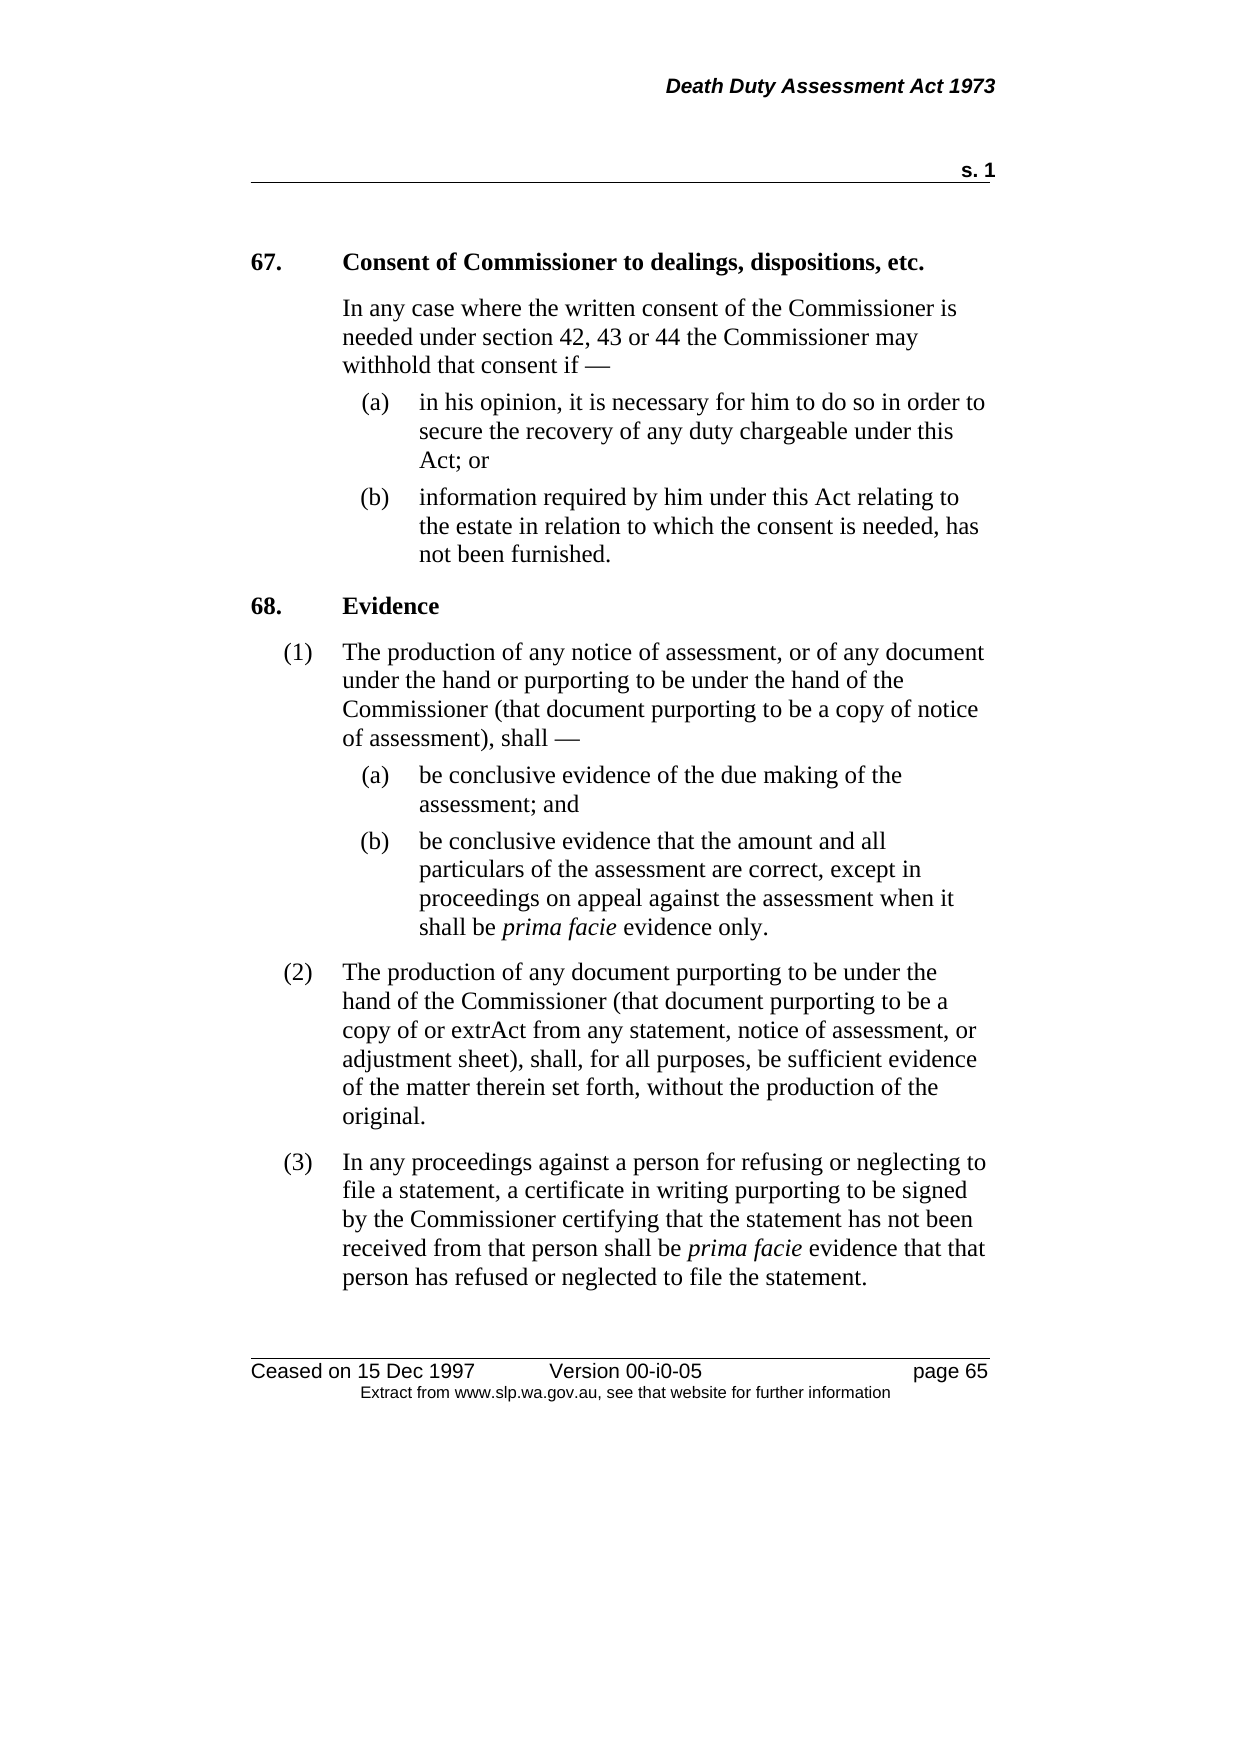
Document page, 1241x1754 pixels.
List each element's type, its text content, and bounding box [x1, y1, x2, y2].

subtitle 68. Evidence [251, 591, 990, 620]
text (a) be conclusive evidence of the due making of the assessment; and [251, 760, 990, 817]
text (a) in his opinion, it is necessary for him to do so in order to secure the recovery of any duty chargeable under this Act; or [251, 387, 990, 474]
text (3) In any proceedings against a person for refusing or neglecting to file a statement, a certificate in writing purporting to be signed by the Commissioner certifying that the statement has not been received from that person shall be prima facie evidence that that person has refused or neglected to file the statement. [251, 1147, 990, 1290]
text (b) be conclusive evidence that the amount and all particulars of the assessment are correct, except in proceedings on appeal against the assessment when it shall be prima facie evidence only. [251, 826, 990, 941]
text In any case where the written consent of the Commissioner is needed under section 42, 43 or 44 the Commissioner may withhold that consent if — [251, 293, 990, 379]
text (b) information required by him under this Act relating to the estate in relation to which the consent is needed, has not been furnished. [251, 482, 990, 568]
subtitle 67. Consent of Commissioner to dealings, dispositions, etc. [251, 247, 990, 276]
text (1) The production of any notice of assessment, or of any document under the hand or purporting to be under the hand of the Commissioner (that document purporting to be a copy of notice of assessment), shall — [251, 637, 990, 752]
text (2) The production of any document purporting to be under the hand of the Commissioner (that document purporting to be a copy of or extrAct from any statement, notice of assessment, or adjustment sheet), shall, for all purposes, be sufficient evidence of the matter therein set forth, without the production of the original. [251, 957, 990, 1130]
